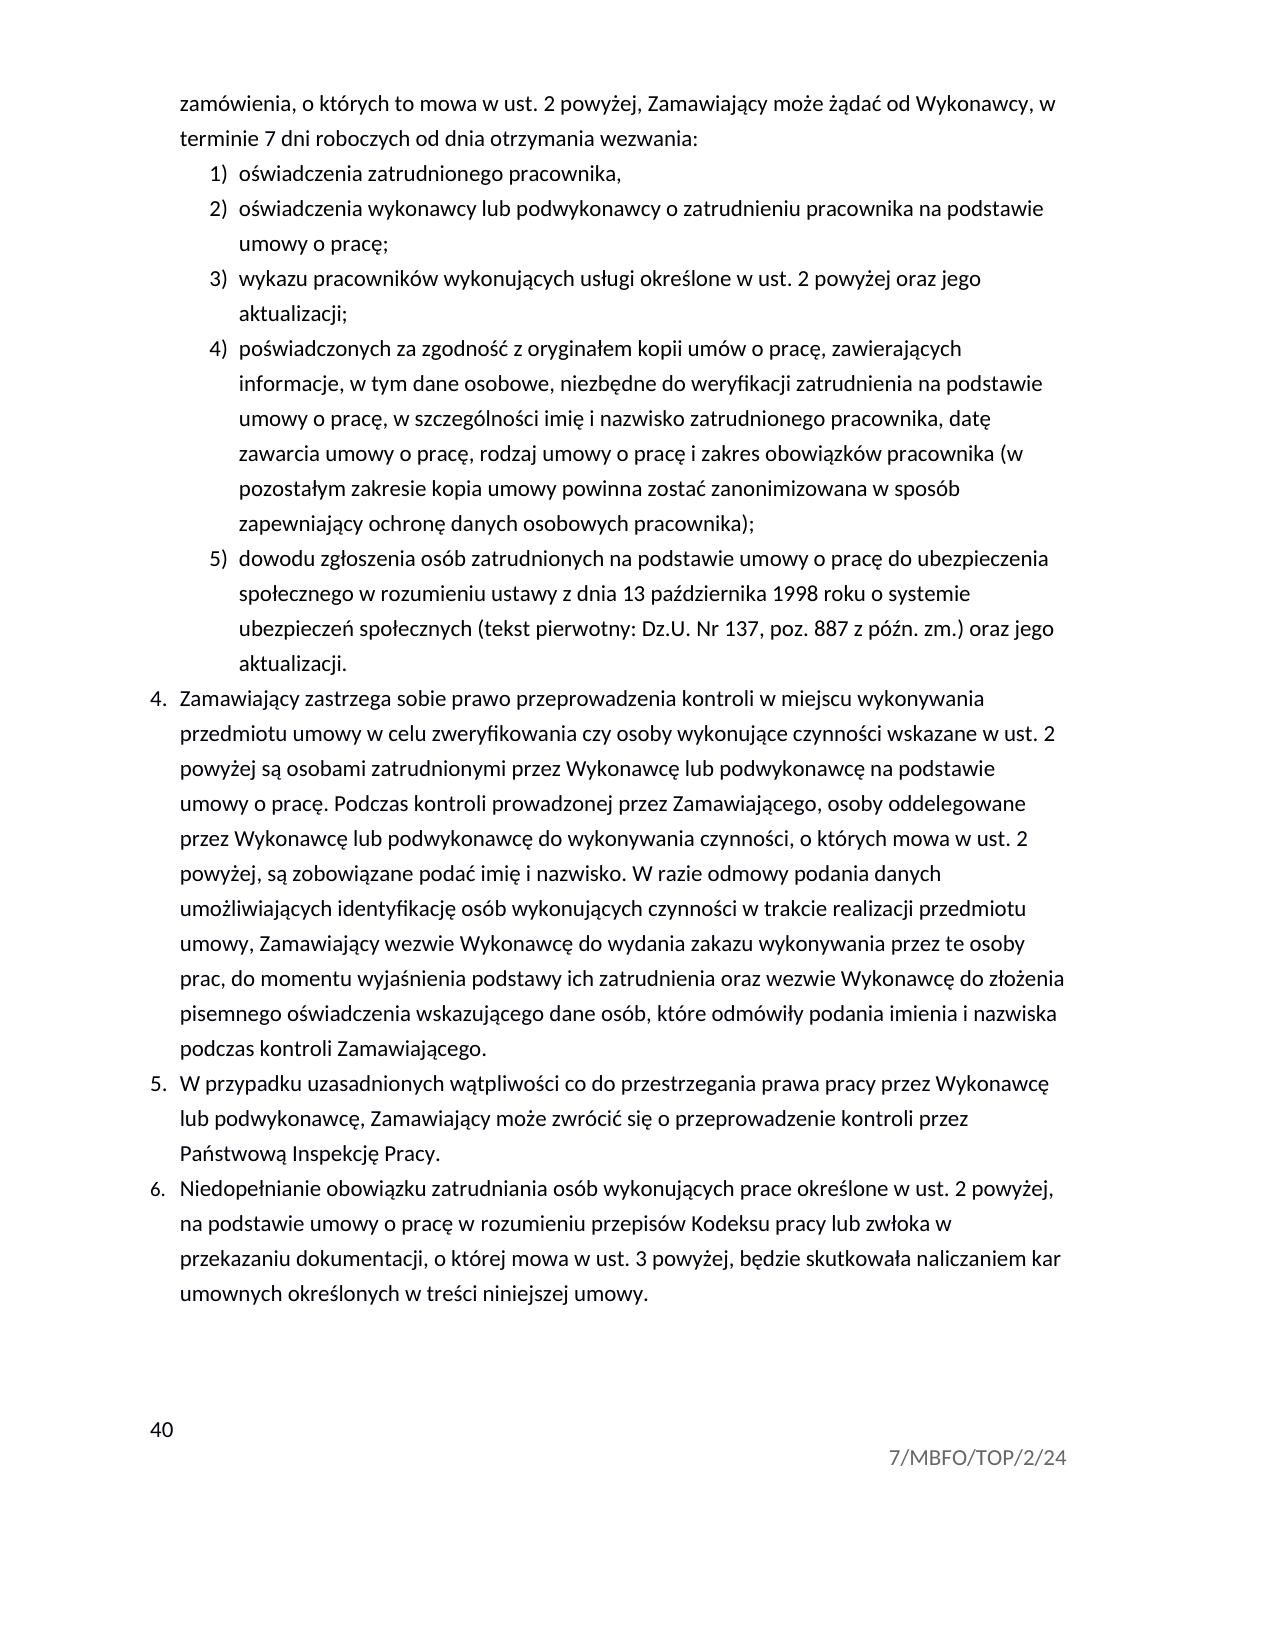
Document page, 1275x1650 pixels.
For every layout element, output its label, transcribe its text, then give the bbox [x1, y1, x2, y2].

list W przypadku uzasadnionych wątpliwości co do przestrzegania prawa pracy przez Wykonawcę lub podwykonawcę, Zamawiający może zwrócić się o przeprowadzenie kontroli przez Państwową Inspekcję Pracy. [150, 1069, 1066, 1167]
list dowodu zgłoszenia osób zatrudnionych na podstawie umowy o pracę do ubezpieczenia społecznego w rozumieniu ustawy z dnia 13 października 1998 roku o systemie ubezpieczeń społecznych (tekst pierwotny: Dz.U. Nr 137, poz. 887 z późn. zm.) oraz jego aktualizacji. [209, 544, 1066, 677]
list poświadczonych za zgodność z oryginałem kopii umów o pracę, zawierających informacje, w tym dane osobowe, niezbędne do weryfikacji zatrudnienia na podstawie umowy o pracę, w szczególności imię i nazwisko zatrudnionego pracownika, datę zawarcia umowy o pracę, rodzaj umowy o pracę i zakres obowiązków pracownika (w pozostałym zakresie kopia umowy powinna zostać zanonimizowana w sposób zapewniający ochronę danych osobowych pracownika); [209, 334, 1066, 537]
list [150, 89, 1066, 152]
list Zamawiający zastrzega sobie prawo przeprowadzenia kontroli w miejscu wykonywania przedmiotu umowy w celu zweryfikowania czy osoby wykonujące czynności wskazane w ust. 2 powyżej są osobami zatrudnionymi przez Wykonawcę lub podwykonawcę na podstawie umowy o pracę. Podczas kontroli prowadzonej przez Zamawiającego, osoby oddelegowane przez Wykonawcę lub podwykonawcę do wykonywania czynności, o których mowa w ust. 2 powyżej, są zobowiązane podać imię i nazwisko. W razie odmowy podania danych umożliwiających identyfikację osób wykonujących czynności w trakcie realizacji przedmiotu umowy, Zamawiający wezwie Wykonawcę do wydania zakazu wykonywania przez te osoby prac, do momentu wyjaśnienia podstawy ich zatrudnienia oraz wezwie Wykonawcę do złożenia pisemnego oświadczenia wskazującego dane osób, które odmówiły podania imienia i nazwiska podczas kontroli Zamawiającego. [150, 684, 1066, 1062]
list Niedopełnianie obowiązku zatrudniania osób wykonujących prace określone w ust. 2 powyżej, na podstawie umowy o pracę w rozumieniu przepisów Kodeksu pracy lub zwłoka w przekazaniu dokumentacji, o której mowa w ust. 3 powyżej, będzie skutkowała naliczaniem kar umownych określonych w treści niniejszej umowy. [150, 1174, 1066, 1307]
list oświadczenia zatrudnionego pracownika, [209, 159, 1066, 187]
list oświadczenia wykonawcy lub podwykonawcy o zatrudnieniu pracownika na podstawie umowy o pracę; [209, 194, 1066, 257]
list wykazu pracowników wykonujących usługi określone w ust. 2 powyżej oraz jego aktualizacji; [209, 264, 1066, 327]
